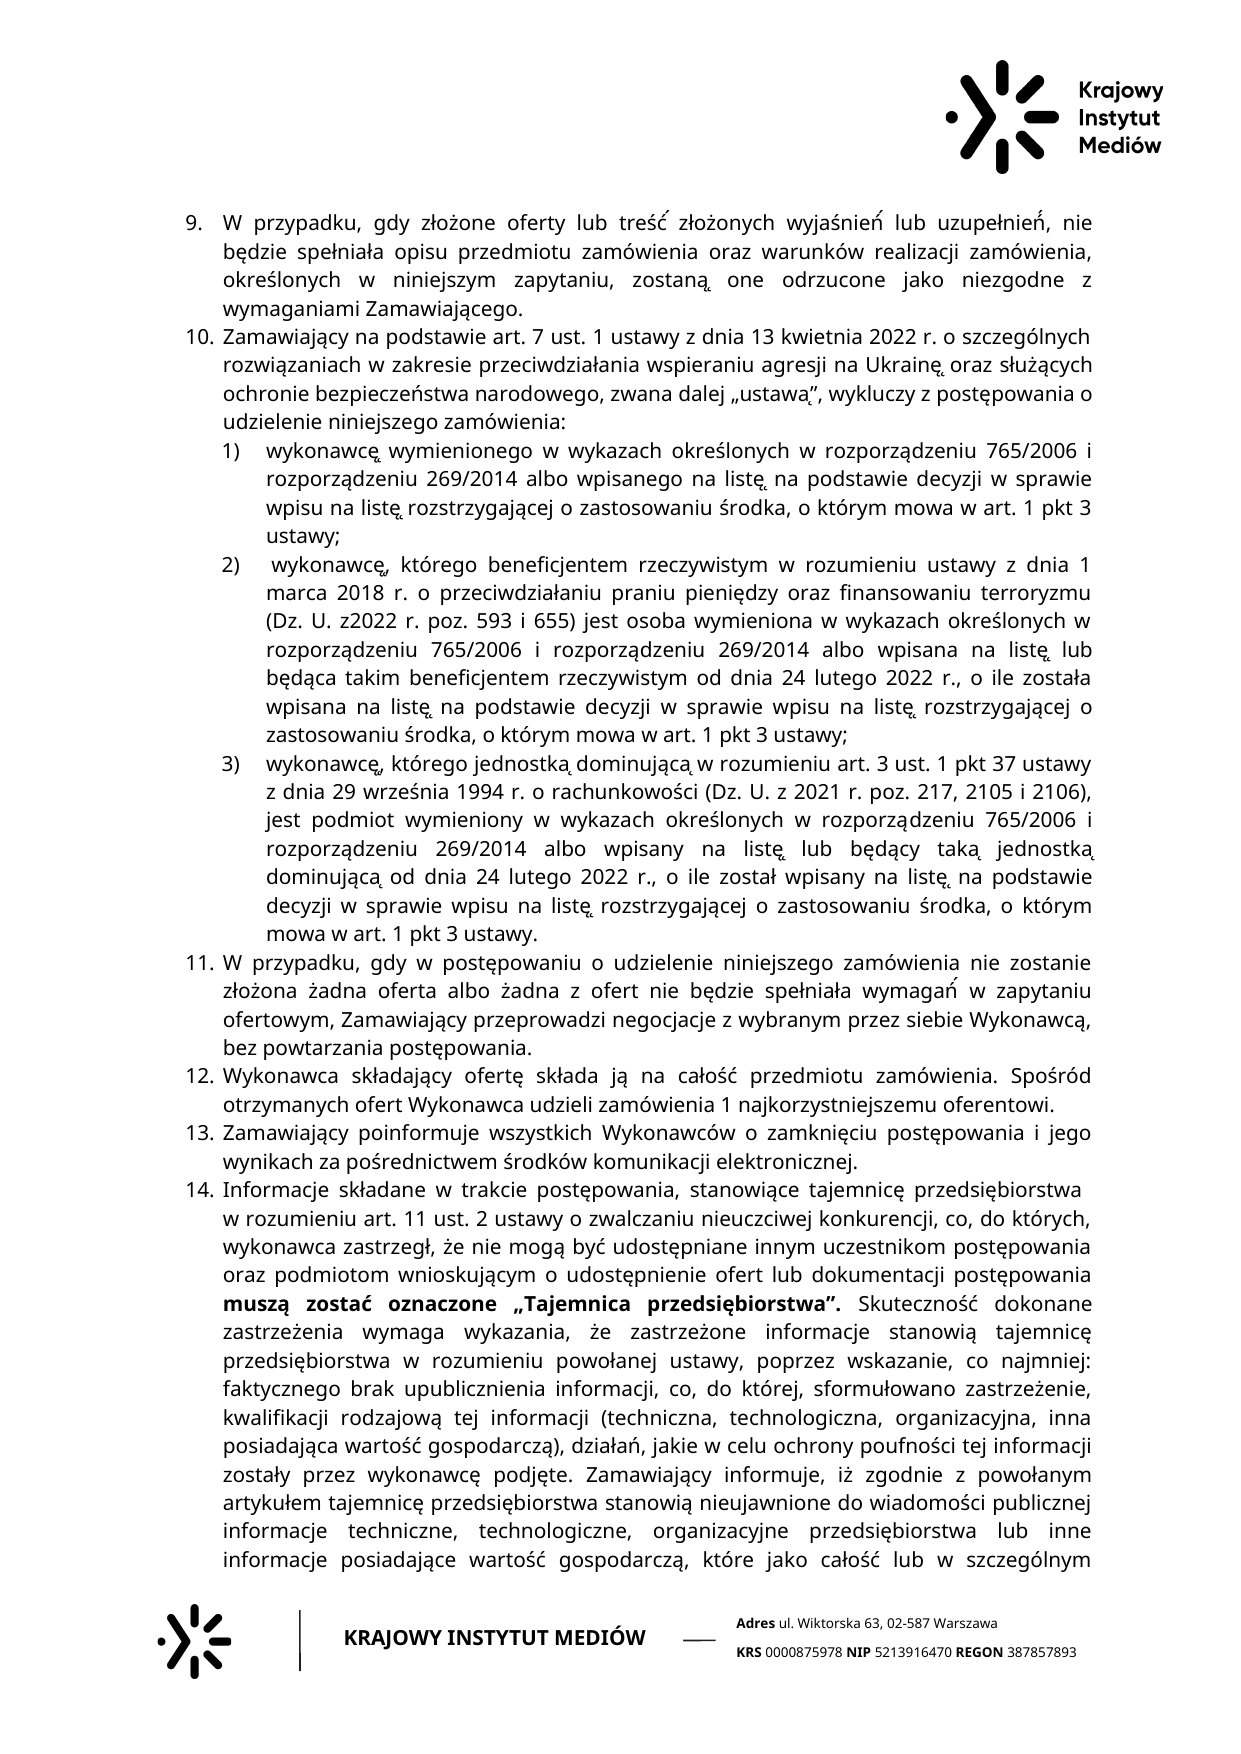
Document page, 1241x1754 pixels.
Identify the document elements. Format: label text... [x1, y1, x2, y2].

list Wykonawca składający ofertę składa ją na całość przedmiotu zamówienia. Spośród otrzymanych ofert Wykonawca udzieli zamówienia 1 najkorzystniejszemu oferentowi. [185, 1062, 1093, 1118]
list W przypadku, gdy w postępowaniu o udzielenie niniejszego zamówienia nie zostanie złożona żadna oferta albo żadna z ofert nie będzie spełniała wymagań́ w zapytaniu ofertowym, Zamawiający przeprowadzi negocjacje z wybranym przez siebie Wykonawcą, bez powtarzania postępowania. [185, 948, 1093, 1062]
list wykonawcę̨, którego beneficjentem rzeczywistym w rozumieniu ustawy z dnia 1 marca 2018 r. o przeciwdziałaniu praniu pieniędzy oraz finansowaniu terroryzmu (Dz. U. z2022 r. poz. 593 i 655) jest osoba wymieniona w wykazach określonych w rozporządzeniu 765/2006 i rozporządzeniu 269/2014 albo wpisana na listę̨ lub będąca takim beneficjentem rzeczywistym od dnia 24 lutego 2022 r., o ile została wpisana na listę̨ na podstawie decyzji w sprawie wpisu na listę̨ rozstrzygającej o zastosowaniu środka, o którym mowa w art. 1 pkt 3 ustawy; [221, 550, 1093, 749]
picture [945, 60, 1164, 174]
list wykonawcę̨ wymienionego w wykazach określonych w rozporządzeniu 765/2006 i rozporządzeniu 269/2014 albo wpisanego na listę̨ na podstawie decyzji w sprawie wpisu na listę̨ rozstrzygającej o zastosowaniu środka, o którym mowa w art. 1 pkt 3 ustawy; [221, 436, 1093, 550]
picture [157, 1604, 232, 1679]
list Zamawiający na podstawie art. 7 ust. 1 ustawy z dnia 13 kwietnia 2022 r. o szczególnych rozwiązaniach w zakresie przeciwdziałania wspieraniu agresji na Ukrainę̨ oraz służących ochronie bezpieczeństwa narodowego, zwana dalej „ustawą”, wykluczy z postępowania o udzielenie niniejszego zamówienia: [185, 322, 1093, 436]
list Zamawiający poinformuje wszystkich Wykonawców o zamknięciu postępowania i jego wynikach za pośrednictwem środków komunikacji elektronicznej. [185, 1118, 1093, 1175]
list wykonawcę̨, którego jednostką dominującą w rozumieniu art. 3 ust. 1 pkt 37 ustawy z dnia 29 września 1994 r. o rachunkowości (Dz. U. z 2021 r. poz. 217, 2105 i 2106), jest podmiot wymieniony w wykazach określonych w rozporządzeniu 765/2006 i rozporządzeniu 269/2014 albo wpisany na listę̨ lub będący taką jednostką dominującą od dnia 24 lutego 2022 r., o ile został wpisany na listę̨ na podstawie decyzji w sprawie wpisu na listę̨ rozstrzygającej o zastosowaniu środka, o którym mowa w art. 1 pkt 3 ustawy. [221, 749, 1093, 948]
list W przypadku, gdy złożone oferty lub treść́ złożonych wyjaśnień́ lub uzupełnień́, nie będzie spełniała opisu przedmiotu zamówienia oraz warunków realizacji zamówienia, określonych w niniejszym zapytaniu, zostaną̨ one odrzucone jako niezgodne z wymaganiami Zamawiającego. [185, 208, 1093, 322]
